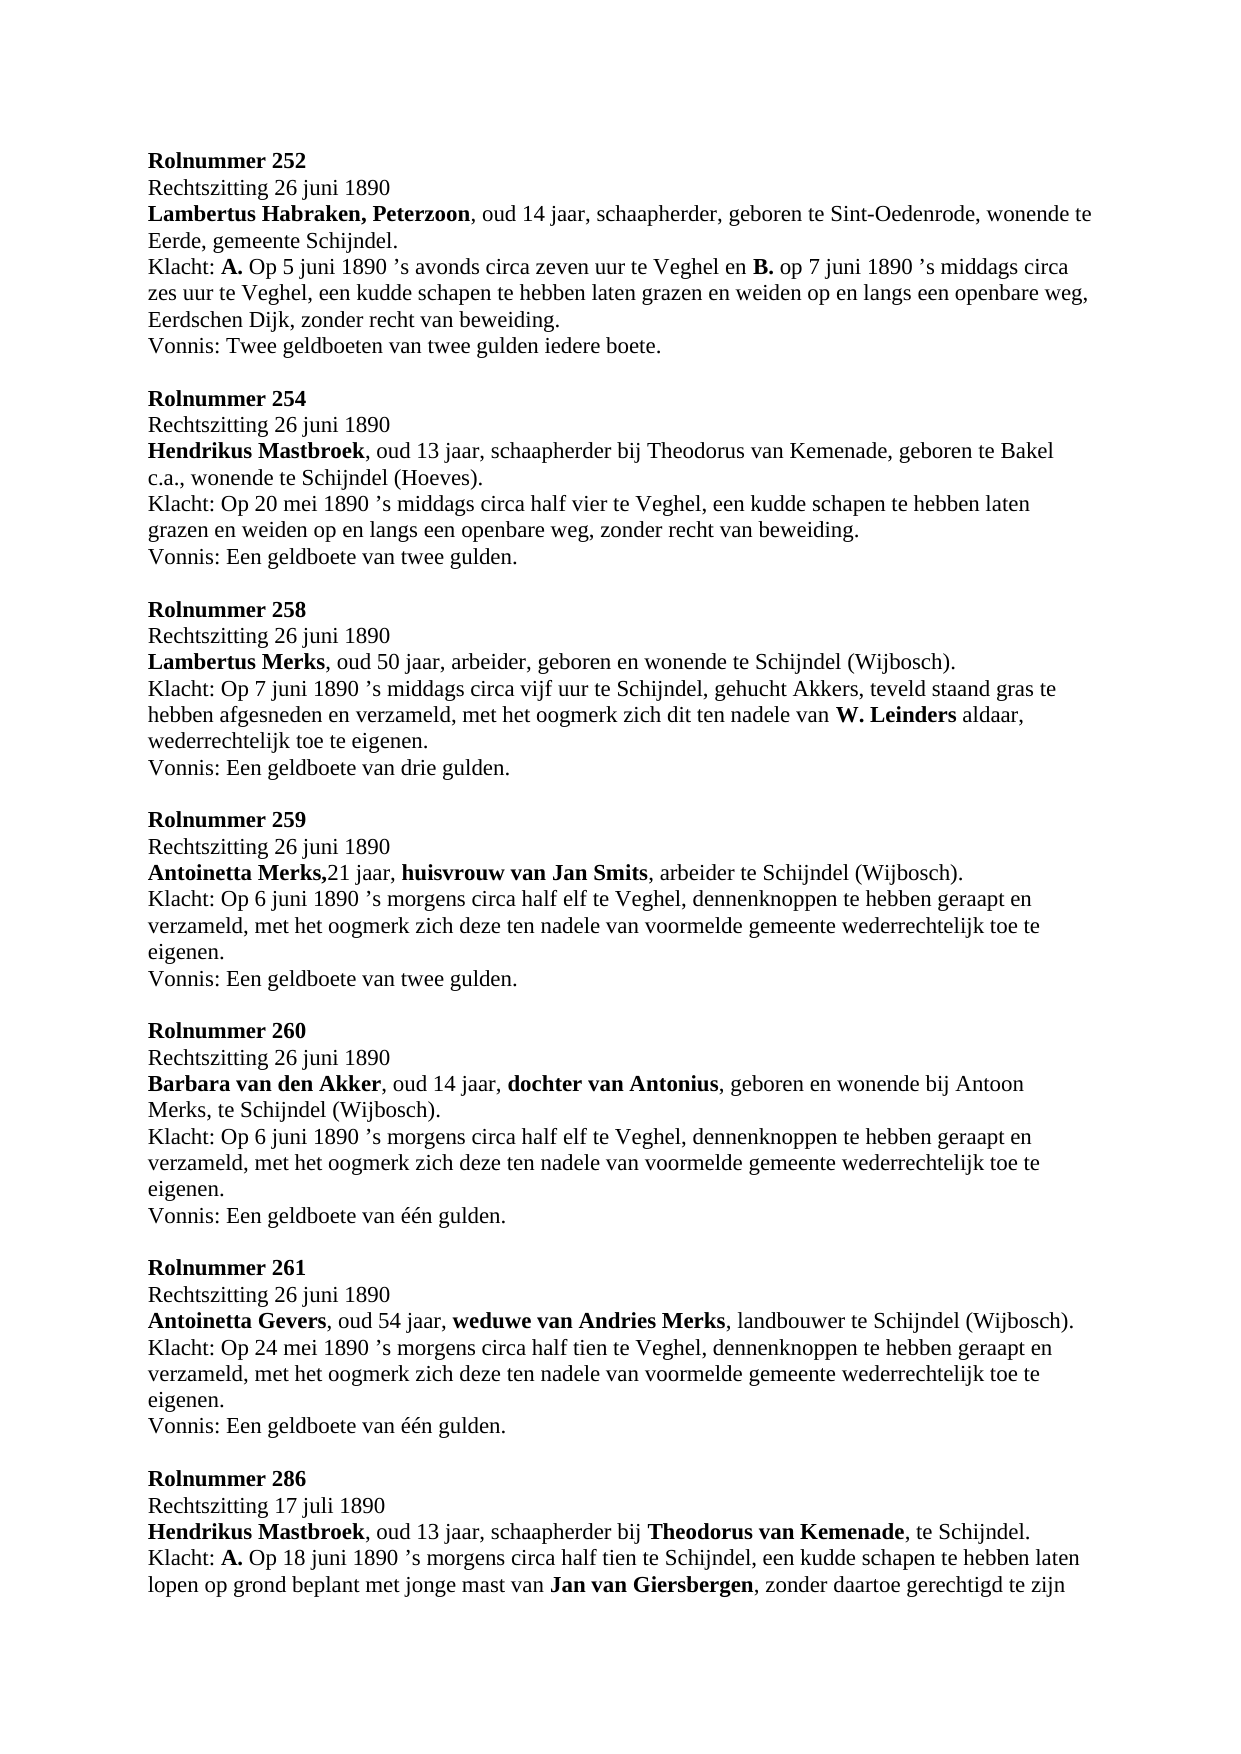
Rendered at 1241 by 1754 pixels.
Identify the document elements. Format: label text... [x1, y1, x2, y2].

text Rechtszitting 26 juni 1890 [148, 1044, 1093, 1070]
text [148, 1544, 1093, 1597]
text Rechtszitting 26 juni 1890 [148, 833, 1093, 859]
text Vonnis: Een geldboete van twee gulden. [148, 543, 1093, 569]
text Klacht: A. Op 5 juni 1890 ’s avonds circa zeven uur te Veghel en B. op 7 juni 1890 ’s middags circa zes uur te Veghel, een kudde schapen te hebben laten grazen en weiden op en langs een openbare weg, Eerdschen Dijk, zonder recht van beweiding. [148, 253, 1093, 332]
text Rolnummer 252 [148, 148, 1093, 174]
text Rolnummer 286 [148, 1465, 1093, 1492]
text Antoinetta Gevers, oud 54 jaar, weduwe van Andries Merks, landbouwer te Schijndel (Wijbosch). [148, 1307, 1093, 1333]
text Rechtszitting 26 juni 1890 [148, 1281, 1093, 1307]
text Klacht: Op 6 juni 1890 ’s morgens circa half elf te Veghel, dennenknoppen te hebben geraapt en verzameld, met het oogmerk zich deze ten nadele van voormelde gemeente wederrechtelijk toe te eigenen. [148, 1123, 1093, 1202]
text Vonnis: Twee geldboeten van twee gulden iedere boete. [148, 332, 1093, 358]
text Lambertus Merks, oud 50 jaar, arbeider, geboren en wonende te Schijndel (Wijbosch). [148, 648, 1093, 675]
text Rechtszitting 17 juli 1890 [148, 1492, 1093, 1518]
text Vonnis: Een geldboete van één gulden. [148, 1202, 1093, 1228]
text Vonnis: Een geldboete van één gulden. [148, 1413, 1093, 1439]
text Barbara van den Akker, oud 14 jaar, dochter van Antonius, geboren en wonende bij Antoon Merks, te Schijndel (Wijbosch). [148, 1070, 1093, 1123]
text Klacht: Op 7 juni 1890 ’s middags circa vijf uur te Schijndel, gehucht Akkers, teveld staand gras te hebben afgesneden en verzameld, met het oogmerk zich dit ten nadele van W. Leinders aldaar, wederrechtelijk toe te eigenen. [148, 675, 1093, 754]
text Rolnummer 254 [148, 385, 1093, 411]
text Rolnummer 259 [148, 806, 1093, 833]
text Rechtszitting 26 juni 1890 [148, 411, 1093, 437]
text Hendrikus Mastbroek, oud 13 jaar, schaapherder bij Theodorus van Kemenade, geboren te Bakel c.a., wonende te Schijndel (Hoeves). [148, 437, 1093, 490]
text Klacht: Op 24 mei 1890 ’s morgens circa half tien te Veghel, dennenknoppen te hebben geraapt en verzameld, met het oogmerk zich deze ten nadele van voormelde gemeente wederrechtelijk toe te eigenen. [148, 1333, 1093, 1413]
text Vonnis: Een geldboete van twee gulden. [148, 964, 1093, 991]
text Antoinetta Merks,21 jaar, huisvrouw van Jan Smits, arbeider te Schijndel (Wijbosch). [148, 859, 1093, 886]
text Rolnummer 261 [148, 1254, 1093, 1281]
text Rechtszitting 26 juni 1890 [148, 622, 1093, 648]
text Vonnis: Een geldboete van drie gulden. [148, 754, 1093, 780]
text Hendrikus Mastbroek, oud 13 jaar, schaapherder bij Theodorus van Kemenade, te Schijndel. [148, 1518, 1093, 1544]
text Lambertus Habraken, Peterzoon, oud 14 jaar, schaapherder, geboren te Sint-Oedenrode, wonende te Eerde, gemeente Schijndel. [148, 200, 1093, 253]
text Rolnummer 260 [148, 1017, 1093, 1044]
text Klacht: Op 6 juni 1890 ’s morgens circa half elf te Veghel, dennenknoppen te hebben geraapt en verzameld, met het oogmerk zich deze ten nadele van voormelde gemeente wederrechtelijk toe te eigenen. [148, 886, 1093, 964]
text Rechtszitting 26 juni 1890 [148, 174, 1093, 200]
text Klacht: Op 20 mei 1890 ’s middags circa half vier te Veghel, een kudde schapen te hebben laten grazen en weiden op en langs een openbare weg, zonder recht van beweiding. [148, 490, 1093, 543]
text Rolnummer 258 [148, 596, 1093, 622]
